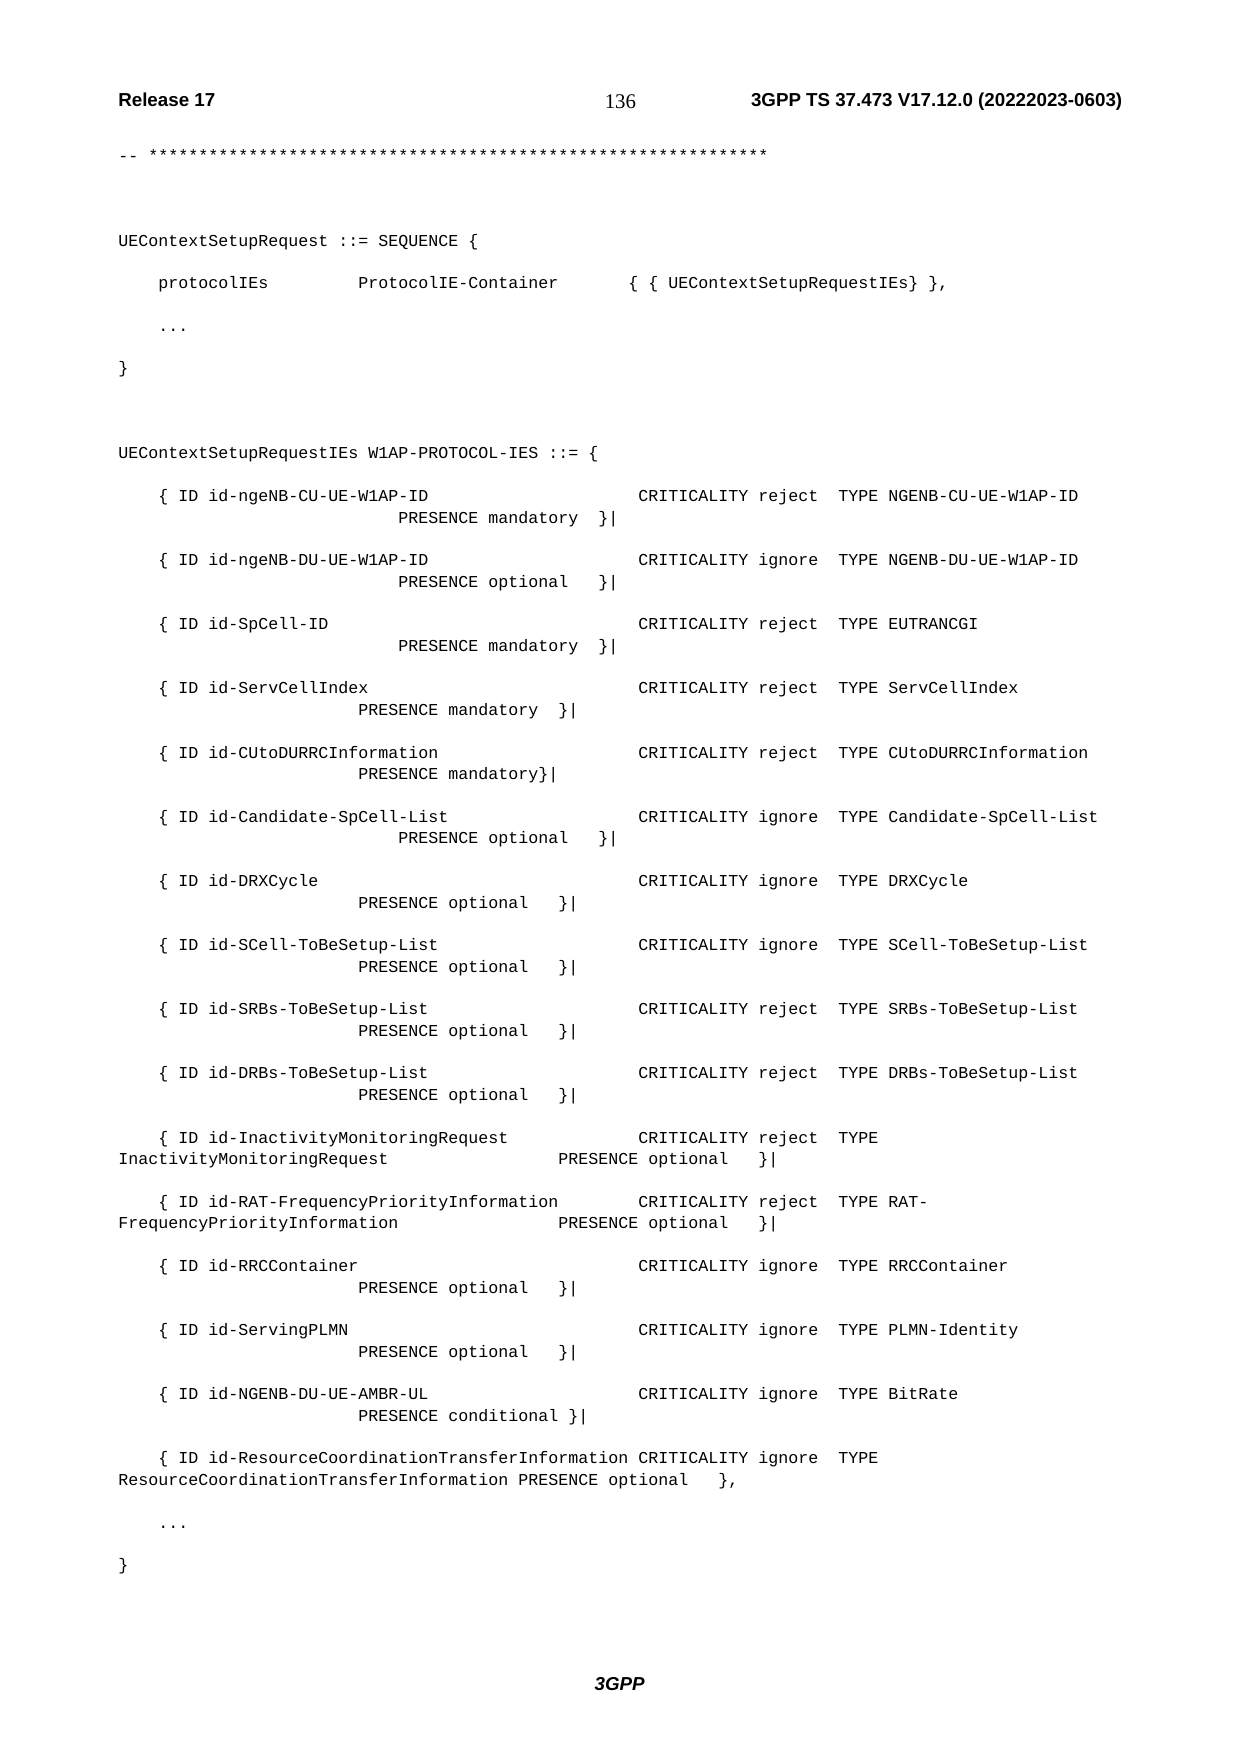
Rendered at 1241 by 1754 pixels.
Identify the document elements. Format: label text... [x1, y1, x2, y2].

text { ID id-Candidate-SpCell-List CRITICALITY ignore TYPE Candidate-SpCell-List PRESENCE optional }| [118, 808, 1122, 849]
text { ID id-CUtoDURRCInformation CRITICALITY reject TYPE CUtoDURRCInformation PRESENCE mandatory}| [118, 744, 1122, 785]
text { ID id-RAT-FrequencyPriorityInformation CRITICALITY reject TYPE RAT-FrequencyPriorityInformation PRESENCE optional }| [118, 1193, 1122, 1234]
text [118, 148, 1122, 166]
text ... [118, 1514, 1122, 1533]
text } [118, 1557, 1122, 1576]
text { ID id-ngeNB-DU-UE-W1AP-ID CRITICALITY ignore TYPE NGENB-DU-UE-W1AP-ID PRESENCE optional }| [118, 552, 1122, 592]
text { ID id-SpCell-ID CRITICALITY reject TYPE EUTRANCGI PRESENCE mandatory }| [118, 616, 1122, 656]
text UEContextSetupRequestIEs W1AP-PROTOCOL-IES ::= { [118, 445, 1122, 464]
text { ID id-ResourceCoordinationTransferInformation CRITICALITY ignore TYPE ResourceCoordinationTransferInformation PRESENCE optional }, [118, 1450, 1122, 1491]
text { ID id-ngeNB-CU-UE-W1AP-ID CRITICALITY reject TYPE NGENB-CU-UE-W1AP-ID PRESENCE mandatory }| [118, 488, 1122, 528]
text protocolIEs ProtocolIE-Container { { UEContextSetupRequestIEs} }, [118, 275, 1122, 294]
text { ID id-RRCContainer CRITICALITY ignore TYPE RRCContainer PRESENCE optional }| [118, 1258, 1122, 1298]
text { ID id-SCell-ToBeSetup-List CRITICALITY ignore TYPE SCell-ToBeSetup-List PRESENCE optional }| [118, 937, 1122, 977]
text ... [118, 318, 1122, 336]
text UEContextSetupRequest ::= SEQUENCE { [118, 233, 1122, 251]
text { ID id-DRXCycle CRITICALITY ignore TYPE DRXCycle PRESENCE optional }| [118, 873, 1122, 913]
text { ID id-ServingPLMN CRITICALITY ignore TYPE PLMN-Identity PRESENCE optional }| [118, 1322, 1122, 1362]
text { ID id-DRBs-ToBeSetup-List CRITICALITY reject TYPE DRBs-ToBeSetup-List PRESENCE optional }| [118, 1065, 1122, 1106]
text { ID id-SRBs-ToBeSetup-List CRITICALITY reject TYPE SRBs-ToBeSetup-List PRESENCE optional }| [118, 1001, 1122, 1041]
text { ID id-NGENB-DU-UE-AMBR-UL CRITICALITY ignore TYPE BitRate PRESENCE conditional }| [118, 1386, 1122, 1426]
text } [118, 360, 1122, 379]
text { ID id-ServCellIndex CRITICALITY reject TYPE ServCellIndex PRESENCE mandatory }| [118, 680, 1122, 721]
text { ID id-InactivityMonitoringRequest CRITICALITY reject TYPE InactivityMonitoringRequest PRESENCE optional }| [118, 1129, 1122, 1170]
